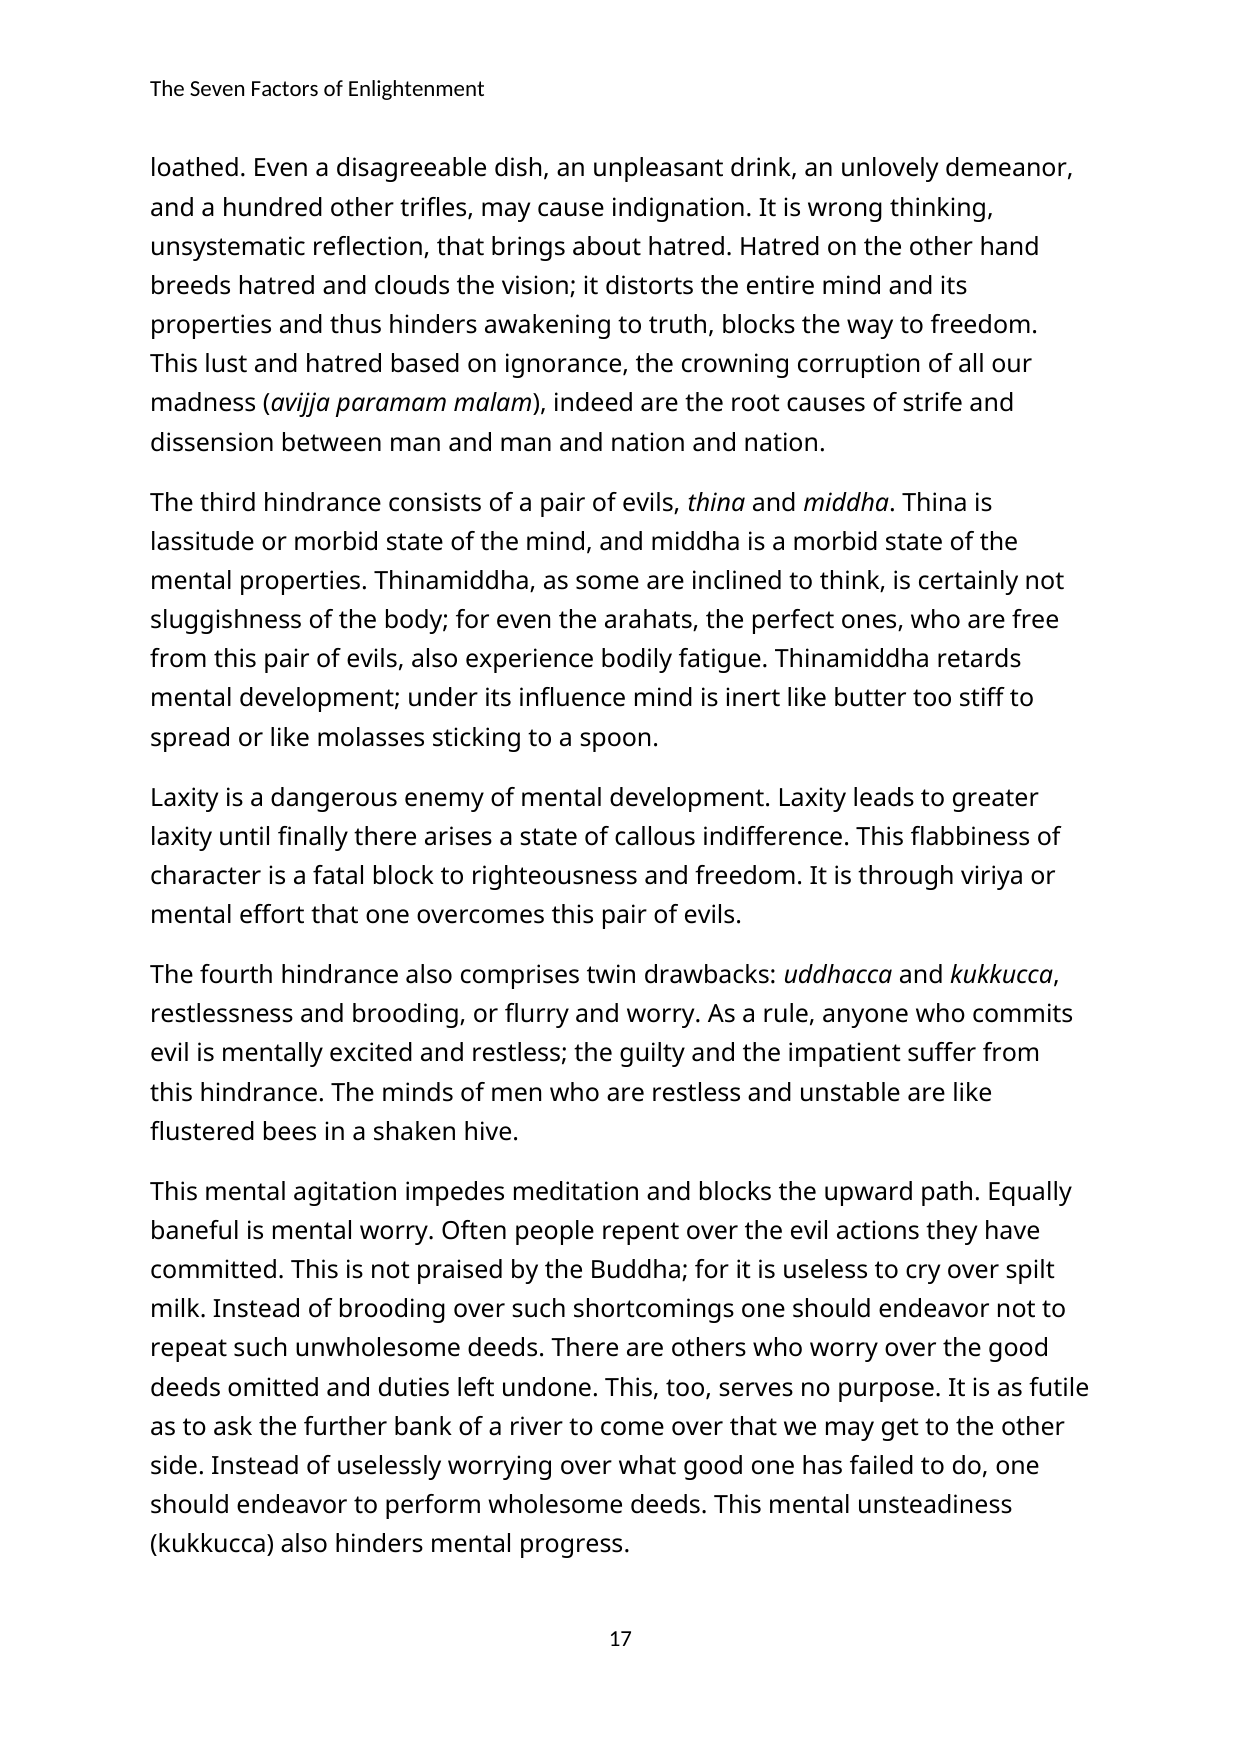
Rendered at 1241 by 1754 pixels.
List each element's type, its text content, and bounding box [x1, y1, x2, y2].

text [150, 150, 1090, 458]
text The fourth hindrance also comprises twin drawbacks: uddhacca and kukkucca, restlessness and brooding, or flurry and worry. As a rule, anyone who commits evil is mentally excited and restless; the guilty and the impatient suffer from this hindrance. The minds of men who are restless and unstable are like flustered bees in a shaken hive. [150, 957, 1090, 1147]
text This mental agitation impedes meditation and blocks the upward path. Equally baneful is mental worry. Often people repent over the evil actions they have committed. This is not praised by the Buddha; for it is useless to cry over spilt milk. Instead of brooding over such shortcomings one should endeavor not to repeat such unwholesome deeds. There are others who worry over the good deeds omitted and duties left undone. This, too, serves no purpose. It is as futile as to ask the further bank of a river to come over that we may get to the other side. Instead of uselessly worrying over what good one has failed to do, one should endeavor to perform wholesome deeds. This mental unsteadiness (kukkucca) also hinders mental progress. [150, 1173, 1090, 1560]
text Laxity is a dangerous enemy of mental development. Laxity leads to greater laxity until finally there arises a state of callous indifference. This flabbiness of character is a fatal block to righteousness and freedom. It is through viriya or mental effort that one overcomes this pair of evils. [150, 779, 1090, 931]
text The third hindrance consists of a pair of evils, thina and middha. Thina is lassitude or morbid state of the mind, and middha is a morbid state of the mental properties. Thinamiddha, as some are inclined to think, is certainly not sluggishness of the body; for even the arahats, the perfect ones, who are free from this pair of evils, also experience bodily fatigue. Thinamiddha retards mental development; under its influence mind is inert like butter too stiff to spread or like molasses sticking to a spoon. [150, 484, 1090, 753]
